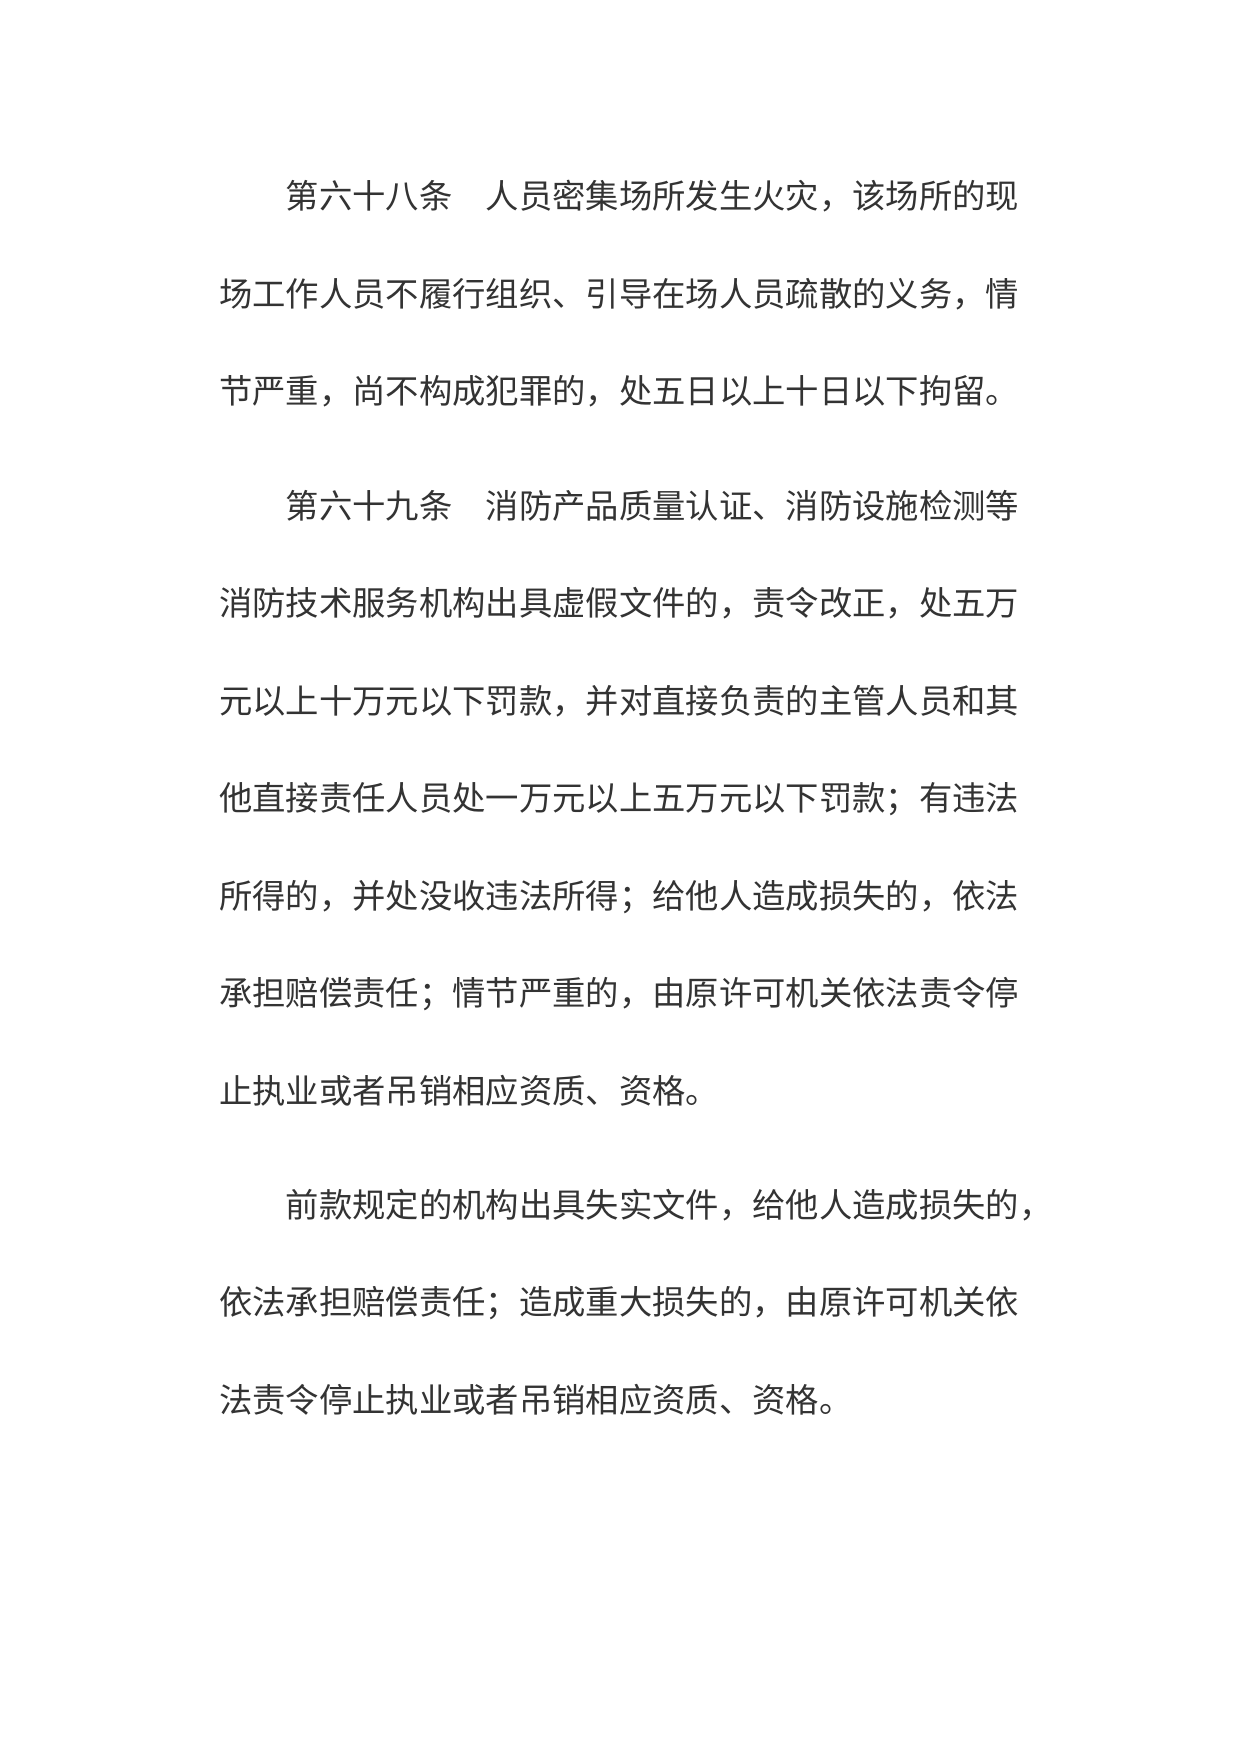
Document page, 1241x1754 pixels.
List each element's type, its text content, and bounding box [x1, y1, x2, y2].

text 第六十八条 人员密集场所发生火灾，该场所的现场工作人员不履行组织、引导在场人员疏散的义务，情节严重，尚不构成犯罪的，处五日以上十日以下拘留。 [219, 162, 1021, 422]
text 前款规定的机构出具失实文件，给他人造成损失的，依法承担赔偿责任；造成重大损失的，由原许可机关依法责令停止执业或者吊销相应资质、资格。 [219, 1170, 1021, 1430]
text 第六十九条 消防产品质量认证、消防设施检测等消防技术服务机构出具虚假文件的，责令改正，处五万元以上十万元以下罚款，并对直接负责的主管人员和其他直接责任人员处一万元以上五万元以下罚款；有违法所得的，并处没收违法所得；给他人造成损失的，依法承担赔偿责任；情节严重的，由原许可机关依法责令停止执业或者吊销相应资质、资格。 [219, 471, 1021, 1121]
